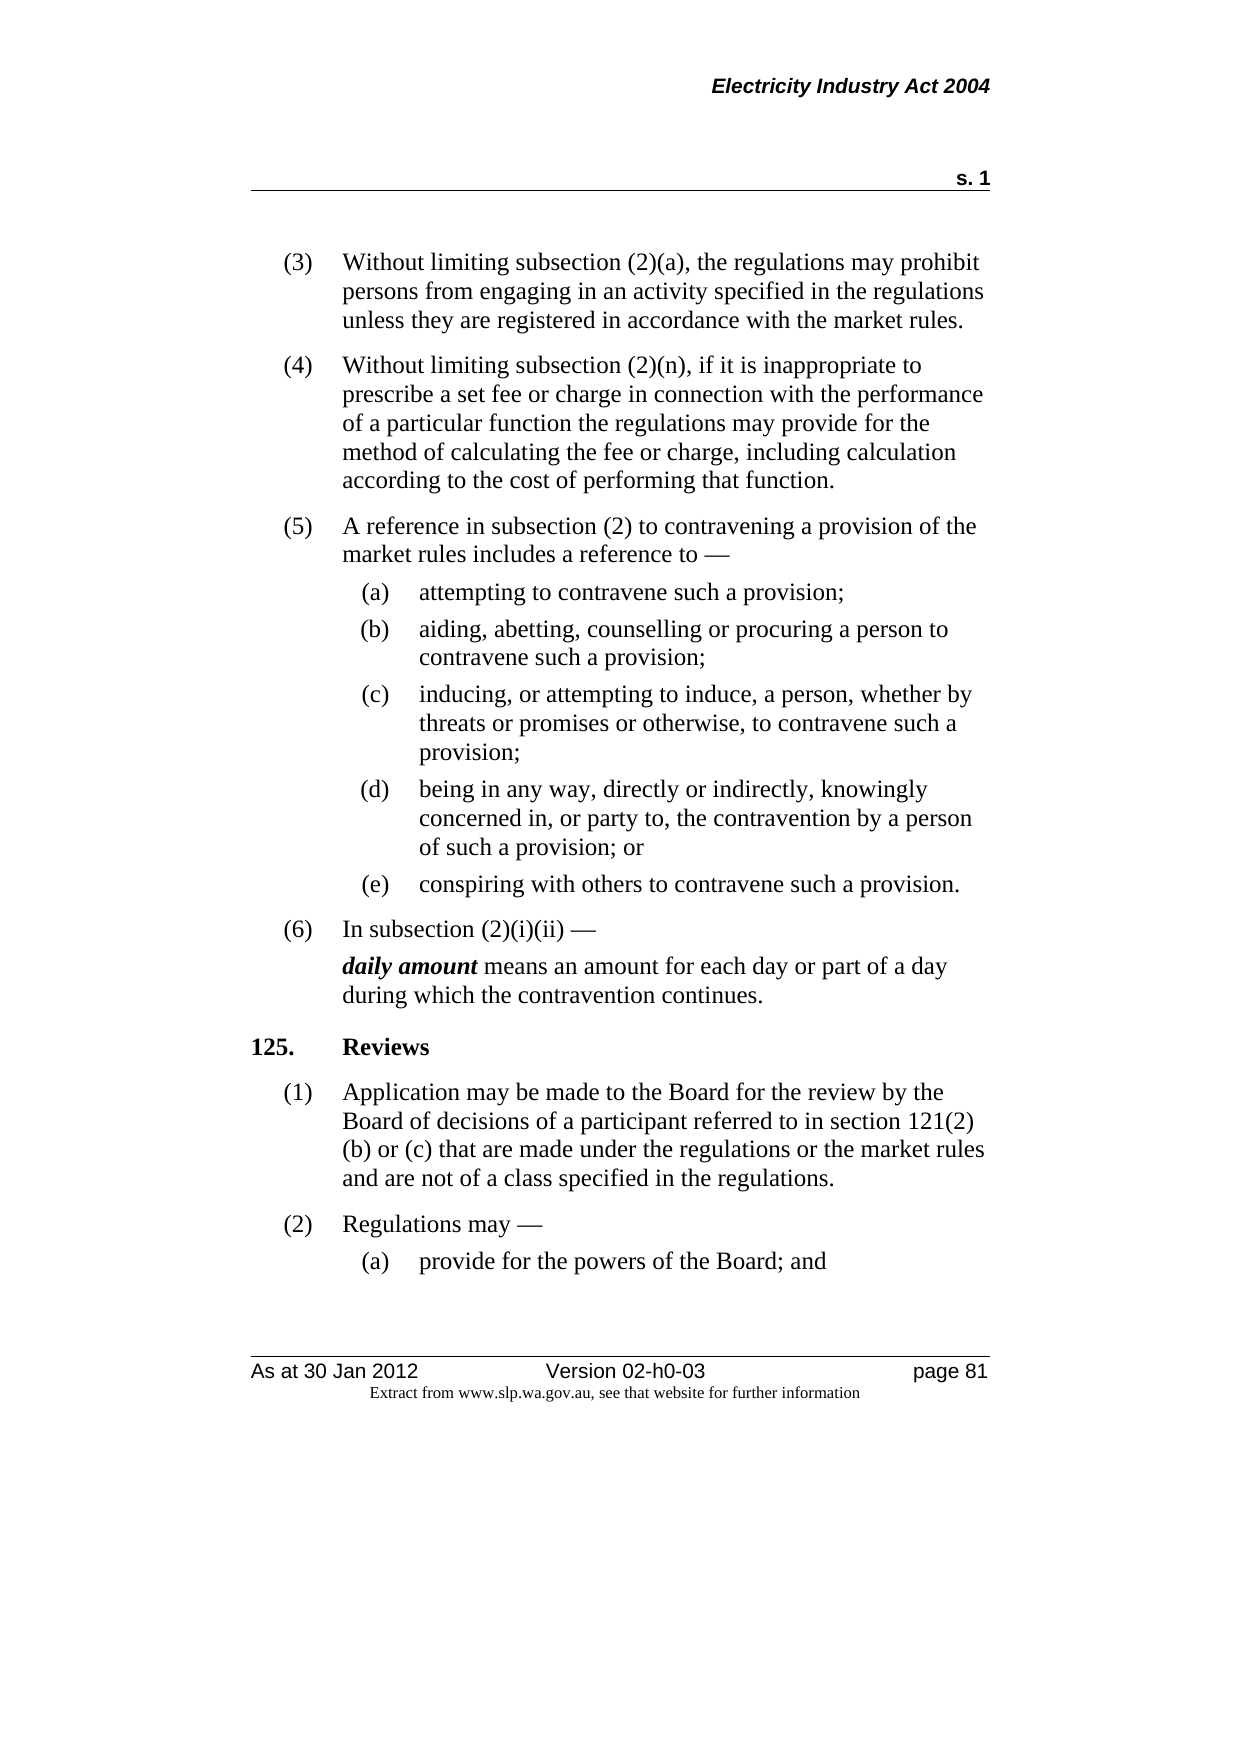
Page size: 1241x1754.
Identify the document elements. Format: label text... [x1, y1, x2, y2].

text (e) conspiring with others to contravene such a provision. [251, 869, 990, 897]
text (a) provide for the powers of the Board; and [251, 1246, 990, 1274]
text (b) aiding, abetting, counselling or procuring a person to contravene such a provision; [251, 614, 990, 671]
text (6) In subsection (2)(i)(ii) — [251, 914, 990, 943]
text daily amount means an amount for each day or part of a day during which the contravention continues. [251, 951, 990, 1009]
text (c) inducing, or attempting to induce, a person, whether by threats or promises or otherwise, to contravene such a provision; [251, 679, 990, 766]
subtitle 125. Reviews [251, 1032, 990, 1060]
text (2) Regulations may — [251, 1209, 990, 1237]
text (4) Without limiting subsection (2)(n), if it is inappropriate to prescribe a set fee or charge in connection with the performance of a particular function the regulations may provide for the method of calculating the fee or charge, including calculation according to the cost of performing that function. [251, 350, 990, 494]
text (1) Application may be made to the Board for the review by the Board of decisions of a participant referred to in section 121(2)(b) or (c) that are made under the regulations or the market rules and are not of a class specified in the regulations. [251, 1077, 990, 1192]
text (d) being in any way, directly or indirectly, knowingly concerned in, or party to, the contravention by a person of such a provision; or [251, 774, 990, 860]
text (3) Without limiting subsection (2)(a), the regulations may prohibit persons from engaging in an activity specified in the regulations unless they are registered in accordance with the market rules. [251, 247, 990, 334]
text (5) A reference in subsection (2) to contravening a provision of the market rules includes a reference to — [251, 511, 990, 568]
text (a) attempting to contravene such a provision; [251, 577, 990, 605]
